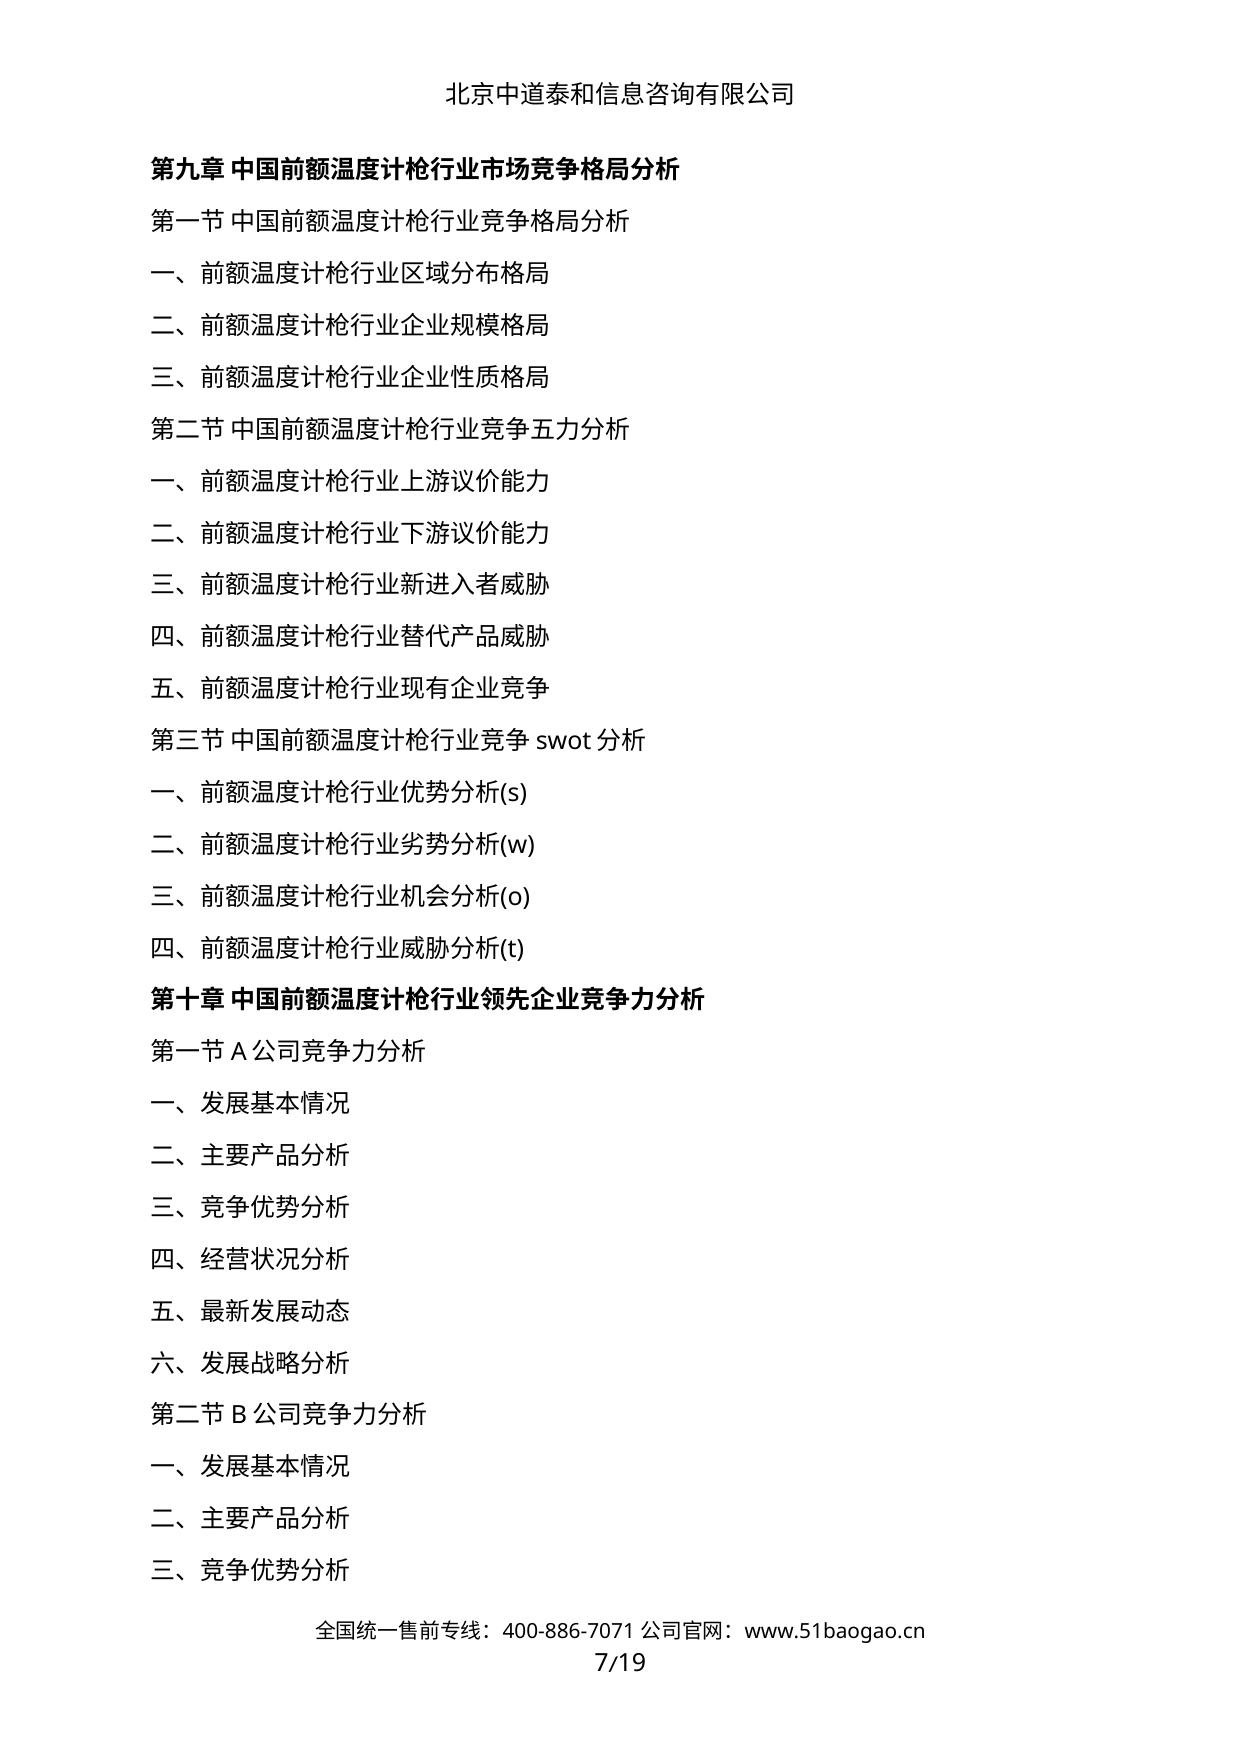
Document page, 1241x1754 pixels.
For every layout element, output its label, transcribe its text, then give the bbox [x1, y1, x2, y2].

text 一、发展基本情况 [150, 1084, 1090, 1120]
text 一、发展基本情况 [150, 1447, 1090, 1483]
text 四、经营状况分析 [150, 1239, 1090, 1276]
text 六、发展战略分析 [150, 1343, 1090, 1379]
text 四、前额温度计枪行业替代产品威胁 [150, 617, 1090, 653]
text 第二节 中国前额温度计枪行业竞争五力分析 [150, 409, 1090, 446]
text 一、前额温度计枪行业优势分析(s) [150, 772, 1090, 809]
text 第一节 A公司竞争力分析 [150, 1032, 1090, 1068]
text 二、前额温度计枪行业下游议价能力 [150, 513, 1090, 549]
text 二、主要产品分析 [150, 1499, 1090, 1535]
text 三、前额温度计枪行业新进入者威胁 [150, 565, 1090, 601]
text 第十章 中国前额温度计枪行业领先企业竞争力分析 [150, 980, 1090, 1016]
text 五、最新发展动态 [150, 1291, 1090, 1327]
text 二、前额温度计枪行业劣势分析(w) [150, 824, 1090, 861]
text 二、前额温度计枪行业企业规模格局 [150, 306, 1090, 342]
text 三、竞争优势分析 [150, 1187, 1090, 1224]
text 三、前额温度计枪行业企业性质格局 [150, 357, 1090, 394]
text 二、主要产品分析 [150, 1136, 1090, 1172]
text 一、前额温度计枪行业上游议价能力 [150, 461, 1090, 497]
text 第九章 中国前额温度计枪行业市场竞争格局分析 [150, 150, 1090, 186]
text 五、前额温度计枪行业现有企业竞争 [150, 669, 1090, 705]
text 一、前额温度计枪行业区域分布格局 [150, 254, 1090, 290]
text 第二节 B公司竞争力分析 [150, 1395, 1090, 1431]
text 第一节 中国前额温度计枪行业竞争格局分析 [150, 202, 1090, 238]
text 三、竞争优势分析 [150, 1551, 1090, 1587]
text 三、前额温度计枪行业机会分析(o) [150, 876, 1090, 912]
text 第三节 中国前额温度计枪行业竞争swot分析 [150, 721, 1090, 757]
text 四、前额温度计枪行业威胁分析(t) [150, 928, 1090, 964]
